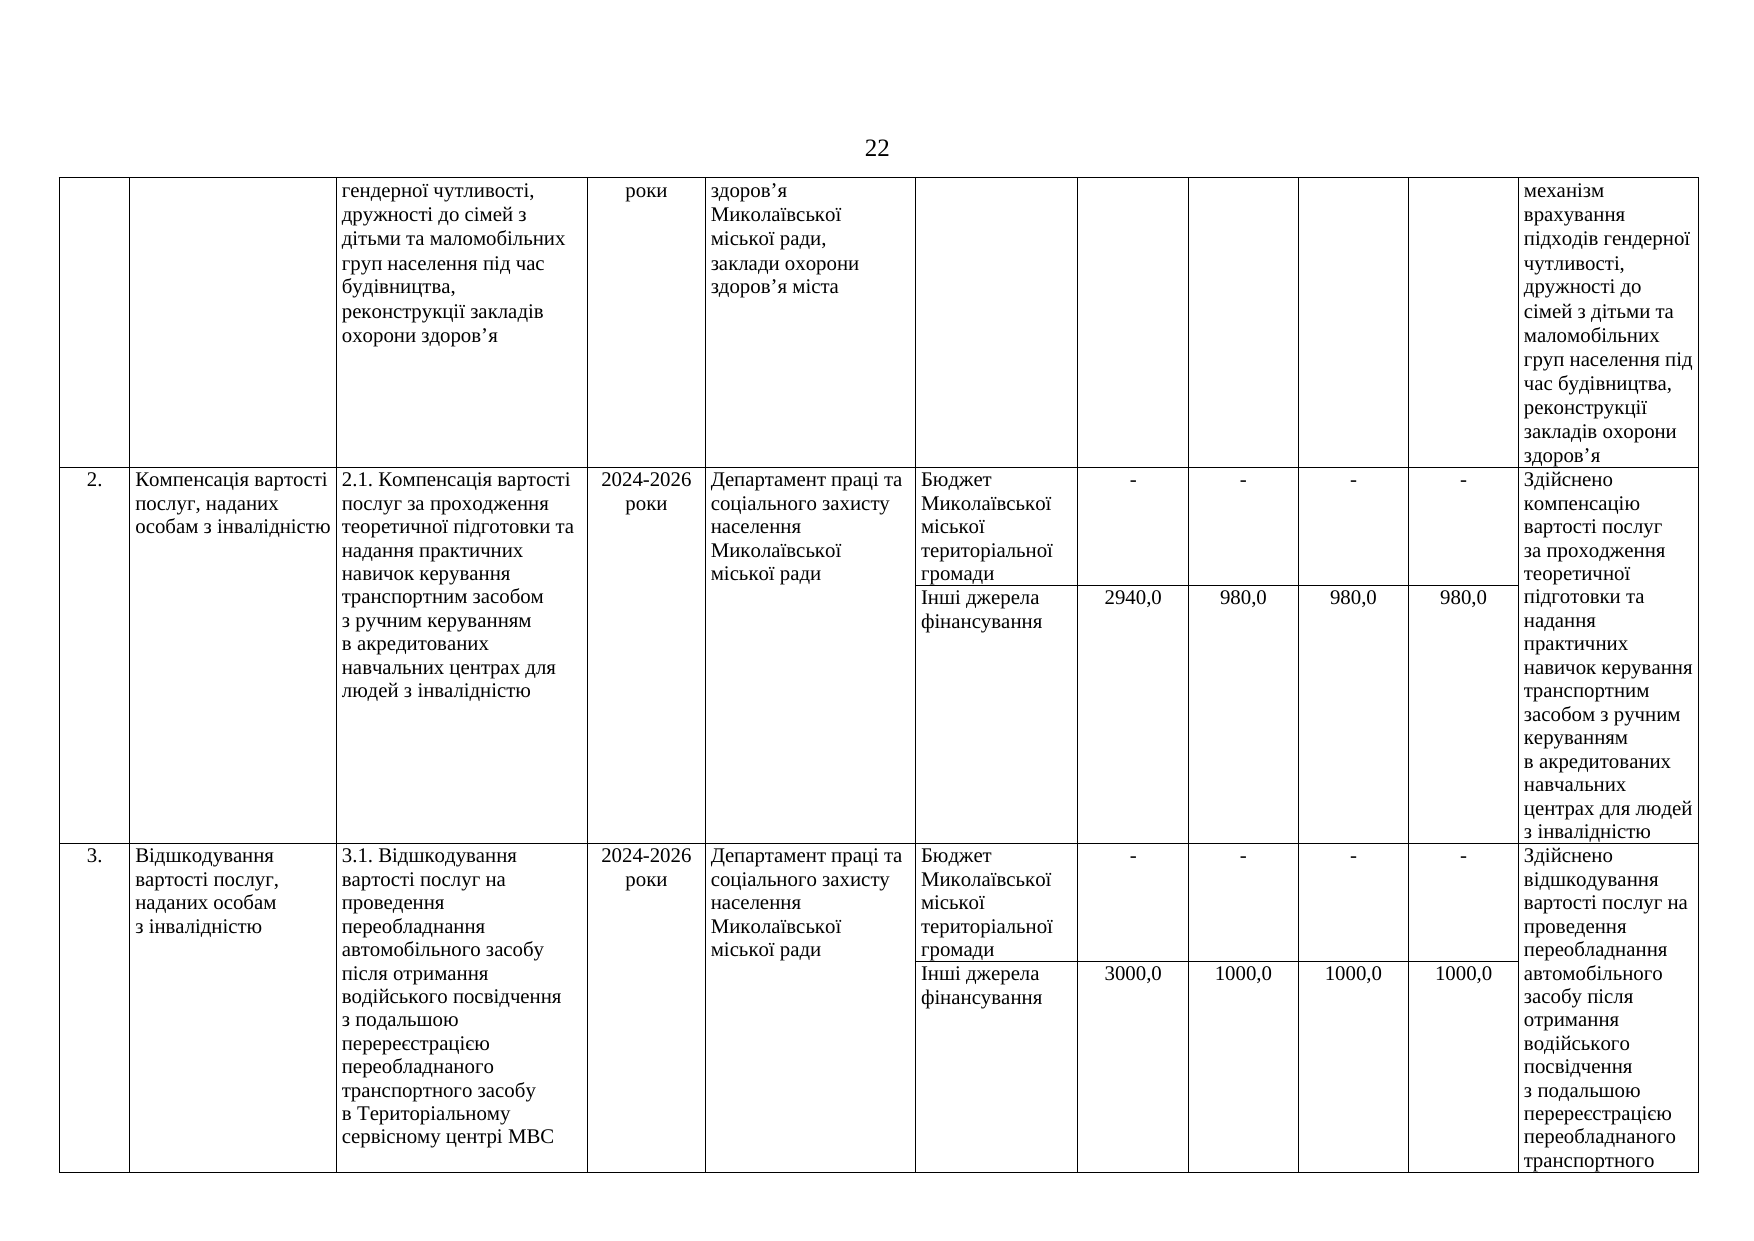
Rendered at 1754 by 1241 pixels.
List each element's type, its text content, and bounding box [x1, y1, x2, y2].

table_cell 1000,0 [1189, 962, 1298, 1172]
table_cell - [1409, 844, 1518, 961]
table_cell 2024-2026 роки [588, 178, 705, 467]
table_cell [916, 844, 1077, 961]
table_cell 2.1. Компенсація вартості послуг за проходження теоретичної підготовки та надання практичних навичок керування транспортним засобом з ручним керуванням в акредитованих навчальних центрах для людей з інвалідністю [337, 468, 587, 843]
table_cell Департамент праці та соціального захисту населення Миколаївської міської ради [706, 844, 915, 1172]
table_cell - [1299, 178, 1408, 467]
table_cell 980,0 [1409, 586, 1518, 843]
table_cell 2024-2026 роки [588, 468, 705, 843]
table_cell Інші джерела фінансування [916, 586, 1077, 843]
table_cell - [1078, 844, 1188, 961]
table_cell Здійснено відшкодування вартості послуг на проведення переобладнання автомобільного засобу після отримання водійського посвідчення з подальшою перереєстрацією переобладнаного транспортного засобу в Територіальному сервісному центрі МВС [1519, 844, 1698, 1172]
table_cell Здійснено компенсацію вартості послуг за проходження теоретичної підготовки та надання практичних навичок керування транспортним засобом з ручним керуванням в акредитованих навчальних центрах для людей з інвалідністю [1519, 468, 1698, 843]
table_cell Відшкодування вартості послуг, наданих особам з інвалідністю [130, 844, 336, 1172]
table_cell 980,0 [1299, 586, 1408, 843]
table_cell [916, 962, 1077, 1172]
table_cell Бюджет Миколаївської міської територіальної громади [916, 468, 1077, 585]
table_cell Департамент праці та соціального захисту населення Миколаївської міської ради [706, 468, 915, 843]
table_cell - [1189, 468, 1298, 585]
table_cell Компенсація вартості послуг, наданих особам з інвалідністю [130, 468, 336, 843]
table_cell - [1409, 178, 1518, 467]
table_cell 2. [60, 468, 129, 843]
table_cell 980,0 [1189, 586, 1298, 843]
table_cell 1000,0 [1409, 962, 1518, 1172]
table_cell 2024-2026 роки [588, 844, 705, 1172]
table_cell [916, 178, 1077, 467]
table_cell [706, 178, 915, 467]
table_cell - [1078, 468, 1188, 585]
table_cell 3. [60, 844, 129, 1172]
table_cell 1000,0 [1299, 962, 1408, 1172]
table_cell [1519, 178, 1698, 467]
table_cell - [1299, 468, 1408, 585]
table_cell 3.1. Відшкодування вартості послуг на проведення переобладнання автомобільного засобу після отримання водійського посвідчення з подальшою перереєстрацією переобладнаного транспортного засобу в Територіальному сервісному центрі МВС [337, 844, 587, 1172]
table_cell - [1409, 468, 1518, 585]
table_cell - [1299, 844, 1408, 961]
table_cell - [1078, 178, 1188, 467]
table_cell 2940,0 [1078, 586, 1188, 843]
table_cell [337, 178, 587, 467]
table_cell - [1189, 178, 1298, 467]
table_cell - [1189, 844, 1298, 961]
table_cell 3000,0 [1078, 962, 1188, 1172]
